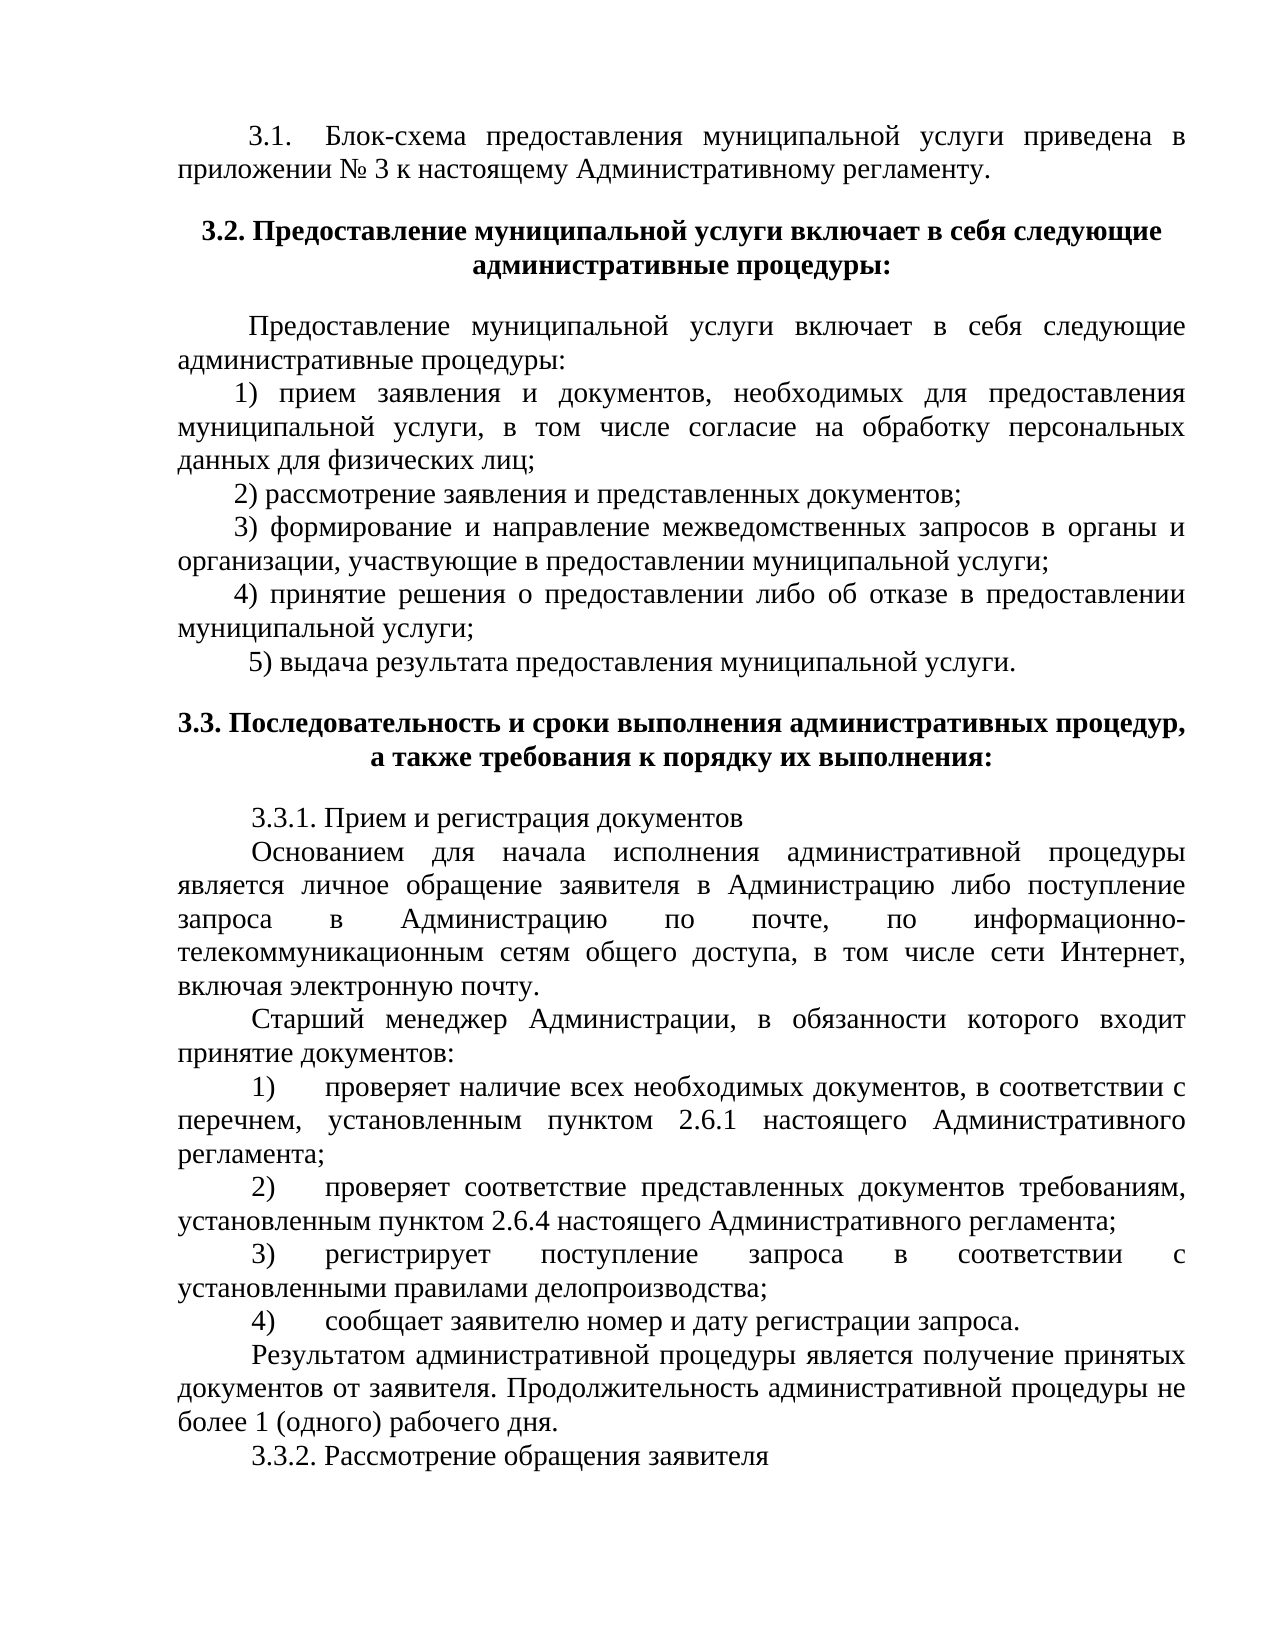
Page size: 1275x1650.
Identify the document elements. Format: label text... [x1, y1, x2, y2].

text 5) выдача результата предоставления муниципальной услуги. [177, 644, 1186, 677]
text Основанием для начала исполнения административной процедуры является личное обращение заявителя в Администрацию либо поступление запроса в Администрацию по почте, по информационно-телекоммуникационным сетям общего доступа, в том числе сети Интернет, включая электронную почту. [177, 834, 1186, 1002]
text 3) регистрирует поступление запроса в соответствии с установленными правилами делопроизводства; [177, 1236, 1186, 1303]
text 4) принятие решения о предоставлении либо об отказе в предоставлении муниципальной услуги; [177, 577, 1186, 644]
text 3.1. Блок-схема предоставления муниципальной услуги приведена в приложении № 3 к настоящему Административному регламенту. [177, 118, 1186, 185]
text 3.3.1. Прием и регистрация документов [177, 800, 1186, 834]
text 1) прием заявления и документов, необходимых для предоставления муниципальной услуги, в том числе согласие на обработку персональных данных для физических лиц; [177, 375, 1186, 476]
text Предоставление муниципальной услуги включает в себя следующие административные процедуры: [177, 308, 1186, 375]
text 3) формирование и направление межведомственных запросов в органы и организации, участвующие в предоставлении муниципальной услуги; [177, 509, 1186, 577]
text 4) сообщает заявителю номер и дату регистрации запроса. [177, 1303, 1186, 1337]
text 2) рассмотрение заявления и представленных документов; [177, 476, 1186, 509]
text 3.2. Предоставление муниципальной услуги включает в себя следующие административные процедуры: [177, 213, 1186, 280]
text 2) проверяет соответствие представленных документов требованиям, установленным пунктом 2.6.4 настоящего Административного регламента; [177, 1169, 1186, 1236]
text Результатом административной процедуры является получение принятых документов от заявителя. Продолжительность административной процедуры не более 1 (одного) рабочего дня. [177, 1337, 1186, 1438]
text Старший менеджер Администрации, в обязанности которого входит принятие документов: [177, 1002, 1186, 1069]
text 3.3. Последовательность и сроки выполнения административных процедур, а также требования к порядку их выполнения: [177, 705, 1186, 772]
text 3.3.2. Рассмотрение обращения заявителя [177, 1438, 1186, 1471]
text 1) проверяет наличие всех необходимых документов, в соответствии с перечнем, установленным пунктом 2.6.1 настоящего Административного регламента; [177, 1069, 1186, 1169]
